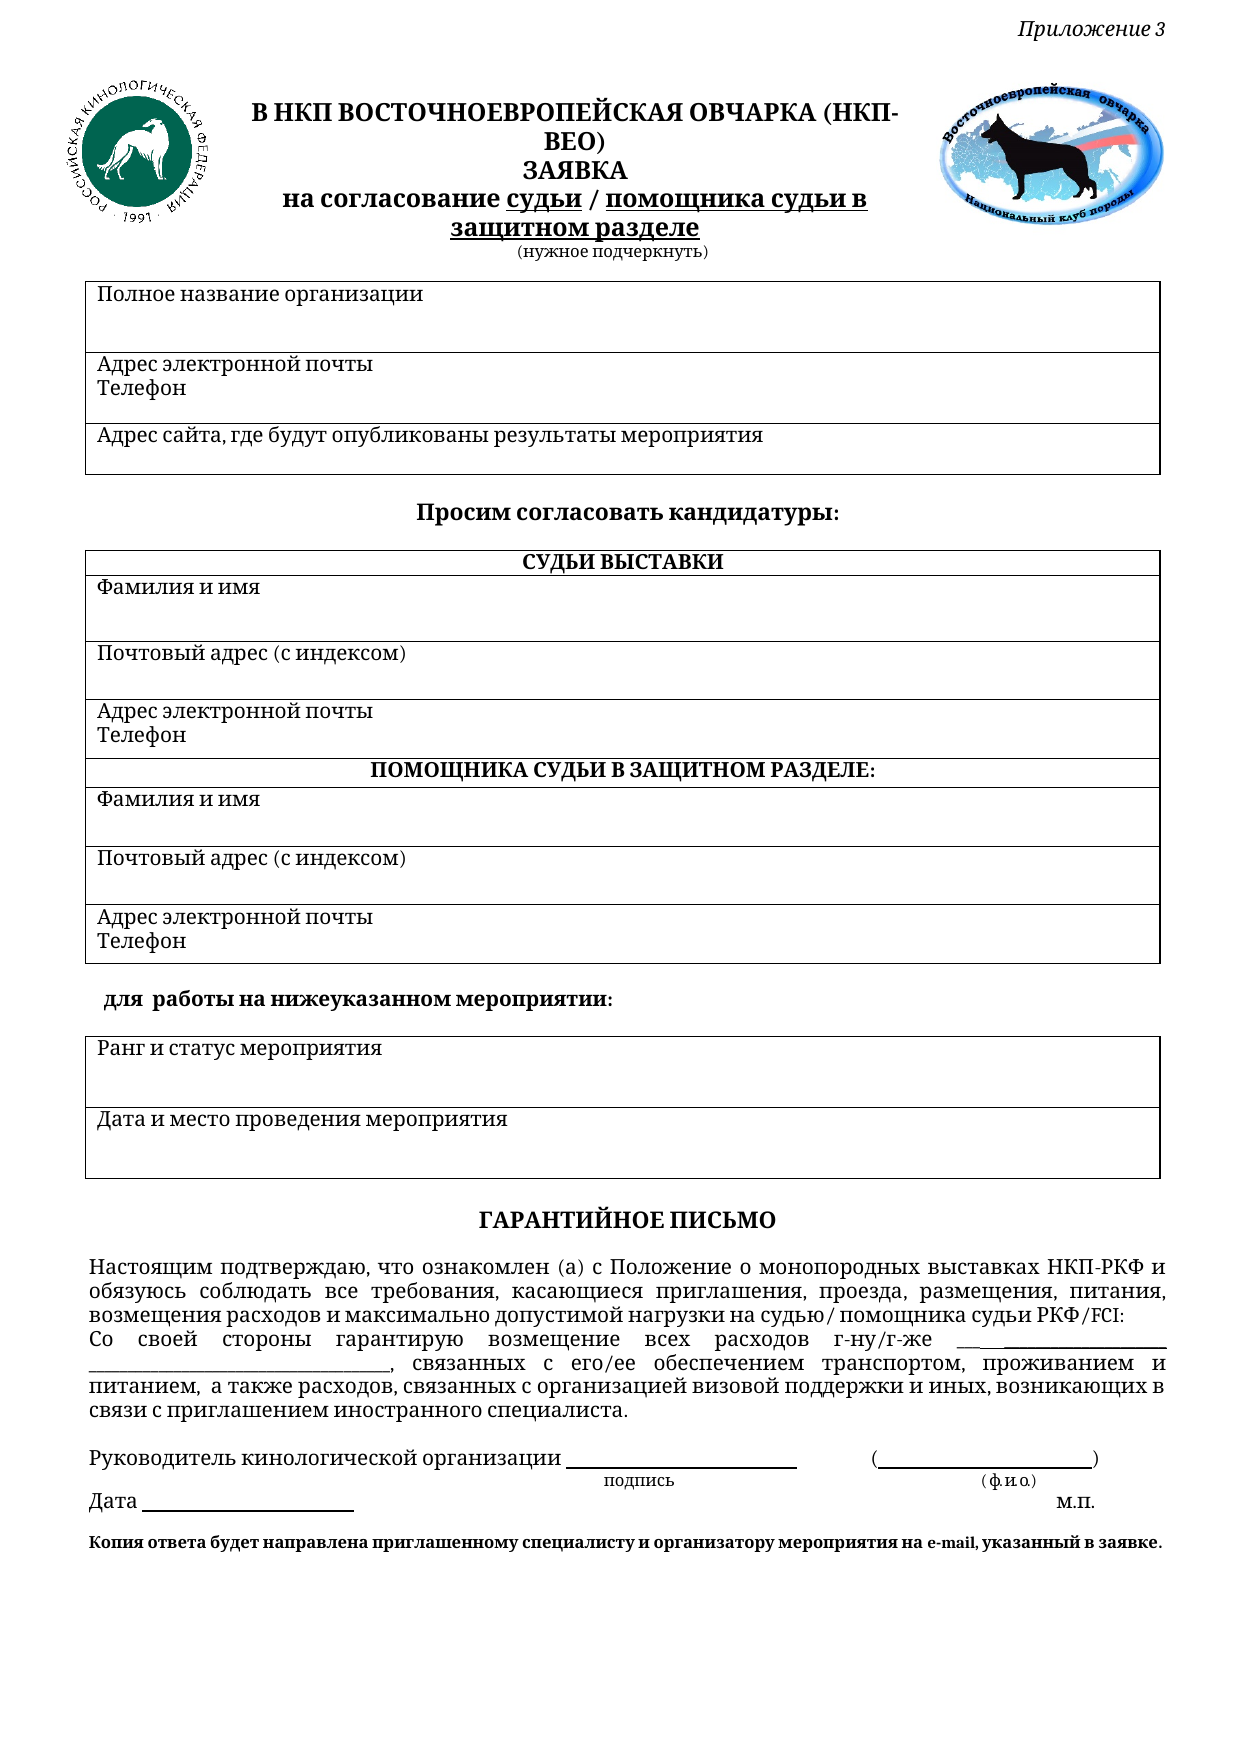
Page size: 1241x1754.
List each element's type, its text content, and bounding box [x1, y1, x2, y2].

text для работы на нижеуказанном мероприятии: [103, 988, 1167, 1012]
table_cell Адрес электронной почты Телефон [86, 353, 1159, 423]
table_cell Фамилия и имя [86, 788, 1159, 846]
table_header Полное название организации [86, 282, 1159, 352]
text Руководитель кинологической организации ( ) [89, 1447, 1167, 1471]
table_cell Адрес электронной почты Телефон [86, 700, 1159, 758]
table_cell ПОМОЩНИКА СУДЬИ В ЗАЩИТНОМ РАЗДЕЛЕ: [86, 759, 1159, 787]
table_cell Фамилия и имя [86, 576, 1159, 641]
table_header Ранг и статус мероприятия [86, 1037, 1159, 1107]
text Настоящим подтверждаю, что ознакомлен (а) с Положение о монопородных выставках НКП-РКФ и обязуюсь соблюдать все требования, касающиеся приглашения, проезда, размещения, питания, возмещения расходов и максимально допустимой нагрузки на судью/ помощника судьи РКФ/FCI: [89, 1255, 1167, 1327]
text В НКП ВОСТОЧНОЕВРОПЕЙСКАЯ ОВЧАРКА (НКП-ВЕО) [214, 99, 934, 157]
table_cell Адрес сайта, где будут опубликованы результаты мероприятия [86, 424, 1159, 474]
picture [59, 70, 214, 226]
text (нужное подчеркнуть) [59, 243, 1167, 262]
text Со своей стороны гарантирую возмещение всех расходов г-ну/г-же ___ _____________________ _______________________________________, связанных с его/ее обеспечением транспортом, проживанием и питанием, а также расходов, связанных с организацией визовой поддержки и иных, возникающих в связи с приглашением иностранного специалиста. [89, 1327, 1167, 1423]
text Копия ответа будет направлена приглашенному специалисту и организатору мероприятия на e-mail, указанный в заявке. [89, 1533, 1167, 1552]
table_cell Почтовый адрес (с индексом) [86, 847, 1159, 904]
table_cell Дата и место проведения мероприятия [86, 1108, 1159, 1178]
text ЗАЯВКА [214, 157, 934, 185]
table_cell Почтовый адрес (с индексом) [86, 642, 1159, 699]
table_header СУДЬИ ВЫСТАВКИ [86, 551, 1159, 575]
table_cell Адрес электронной почты Телефон [86, 905, 1159, 963]
text Просим согласовать кандидатуры: [89, 499, 1167, 526]
text подпись (ф.и.о.) [89, 1471, 1167, 1490]
text на согласование судьи / помощника судьи в защитном разделе [59, 185, 1167, 243]
picture [934, 71, 1166, 241]
text ГАРАНТИЙНОЕ ПИСЬМО [89, 1207, 1167, 1234]
text Дата м.п. [89, 1490, 1167, 1514]
